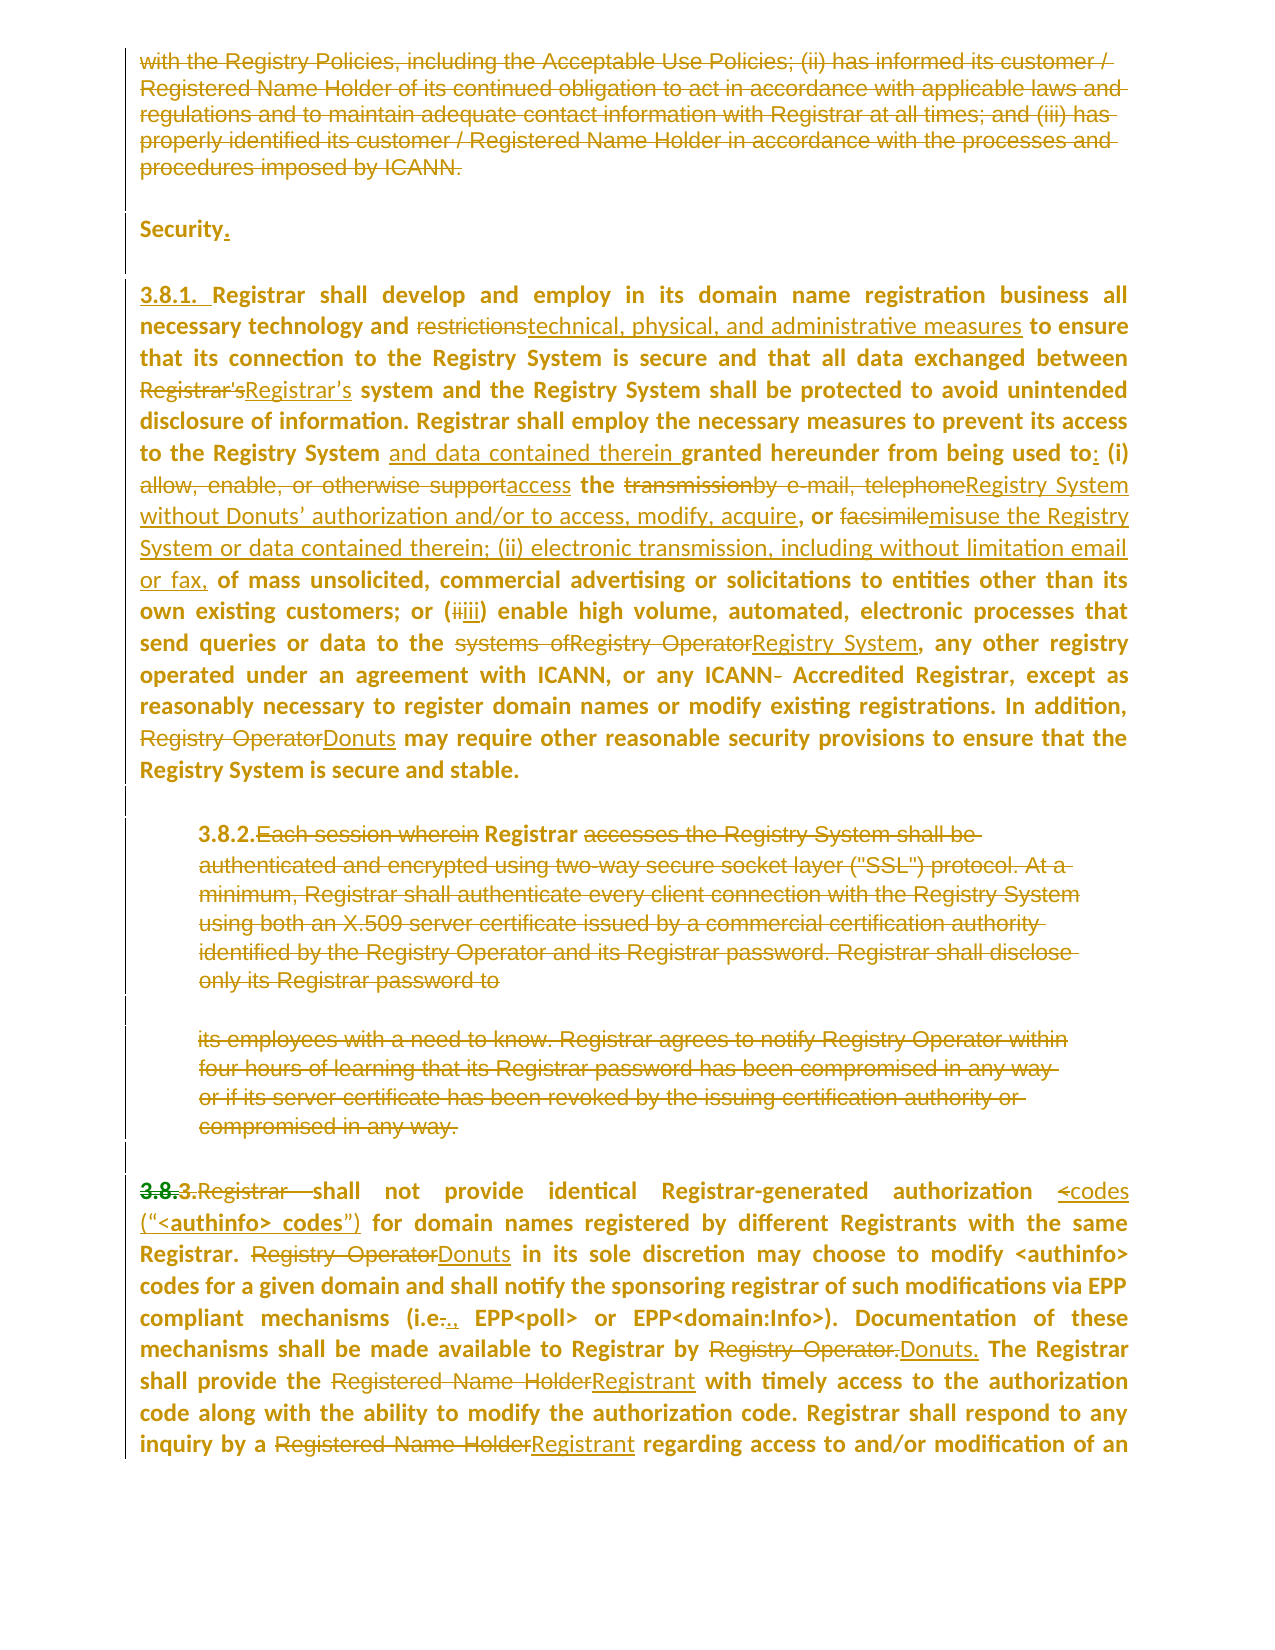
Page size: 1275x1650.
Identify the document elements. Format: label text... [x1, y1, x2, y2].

list Security [139, 213, 1129, 243]
list 3.8.2. Registrar [198, 818, 1083, 994]
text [139, 1175, 1129, 1459]
list Registrar shall develop and employ in its domain name registration business all necessary technology and to ensure that its connection to the Registry System is secure and that all data exchanged between system and the Registry System shall be protected to avoid unintended disclosure of information. Registrar shall employ the necessary measures to prevent its access to the Registry System granted hereunder from being used to (i) the , or of mass unsolicited, commercial advertising or solicitations to entities other than its own existing customers; or () enable high volume, automated, electronic processes that send queries or data to the , any other registry operated under an agreement with ICANN, or any ICANN Accredited Registrar, except as reasonably necessary to register domain names or modify existing registrations. In addition, may require other reasonable security provisions to ensure that the Registry System is secure and stable. [139, 279, 1129, 784]
